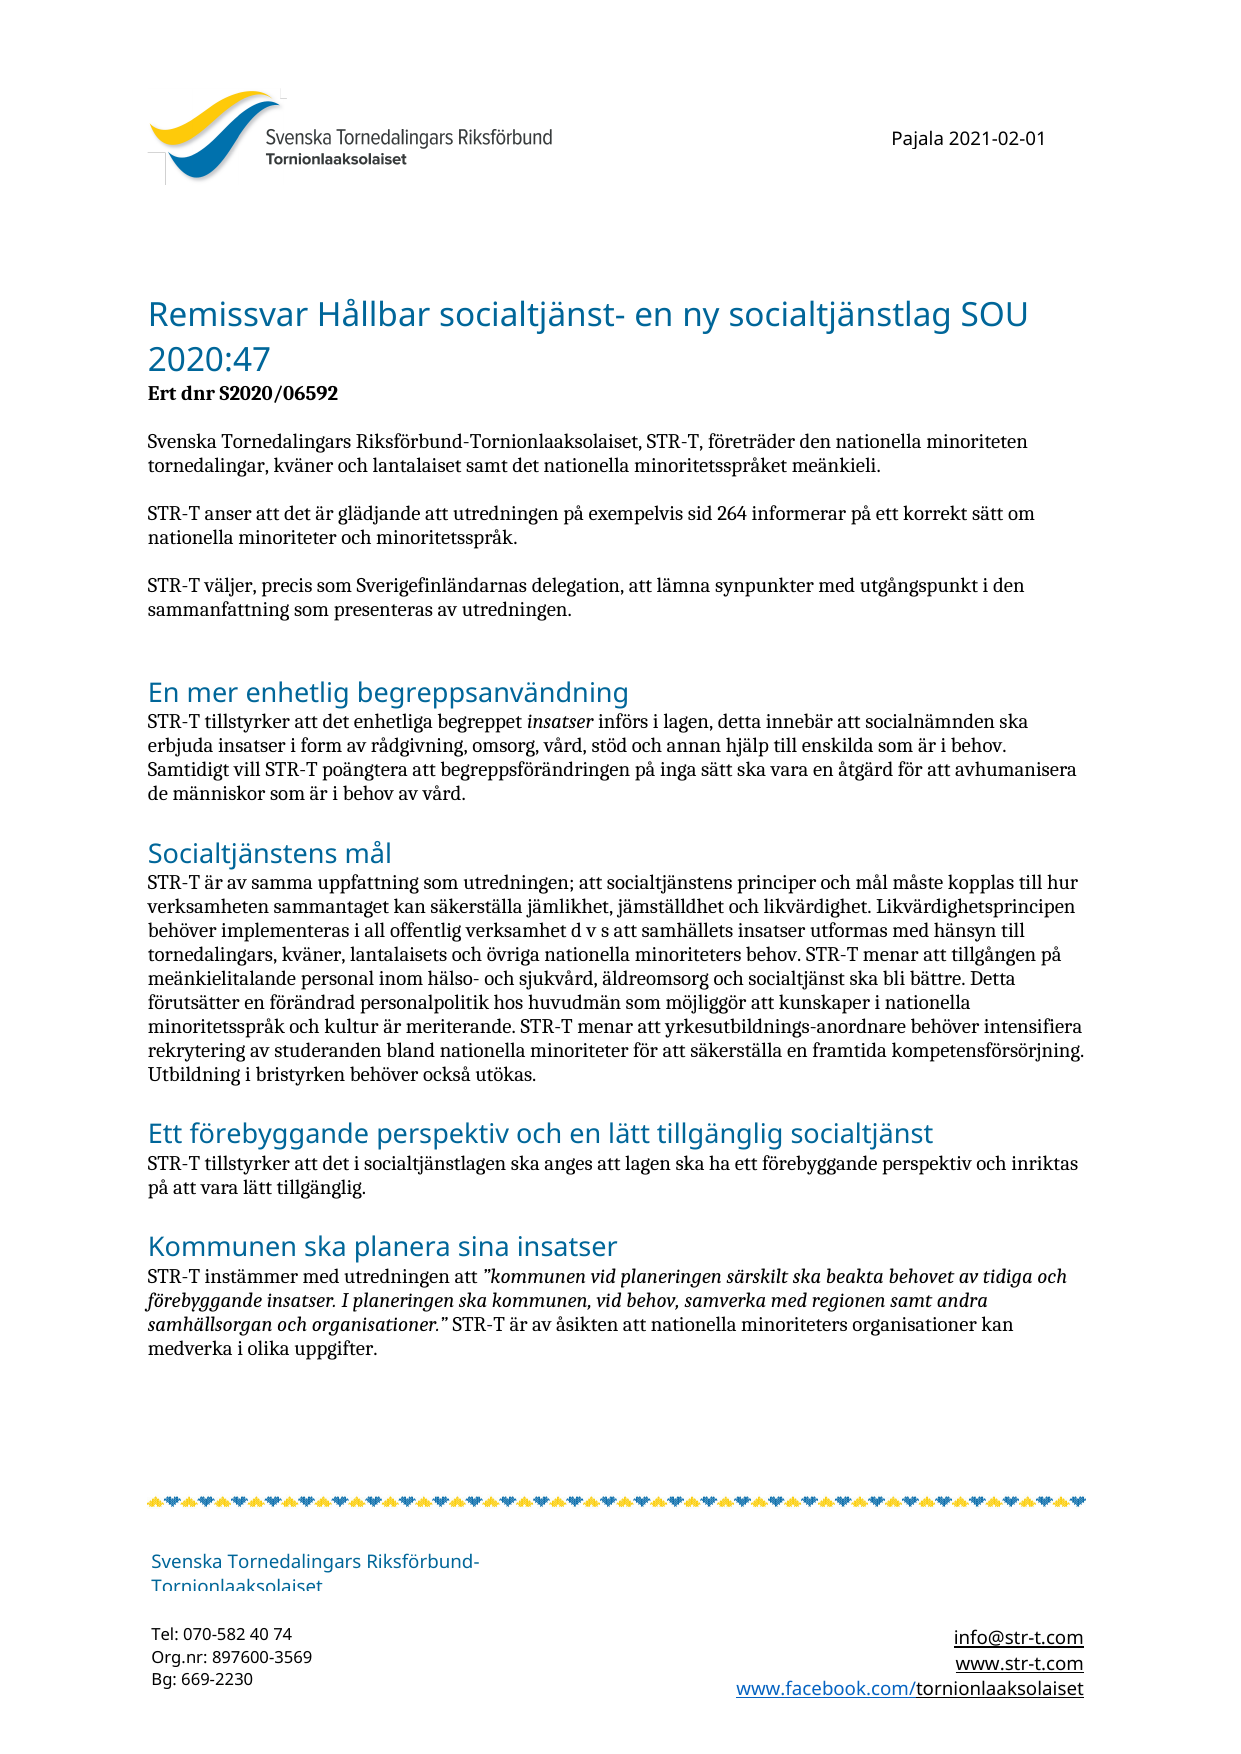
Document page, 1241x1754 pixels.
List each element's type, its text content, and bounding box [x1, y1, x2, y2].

text STR-T är av samma uppfattning som utredningen; att socialtjänstens principer och mål måste kopplas till hur verksamheten sammantaget kan säkerställa jämlikhet, jämställdhet och likvärdighet. Likvärdighetsprincipen behöver implementeras i all offentlig verksamhet d v s att samhällets insatser utformas med hänsyn till tornedalingars, kväner, lantalaisets och övriga nationella minoriteters behov. STR-T menar att tillgången på meänkielitalande personal inom hälso- och sjukvård, äldreomsorg och socialtjänst ska bli bättre. Detta förutsätter en förändrad personalpolitik hos huvudmän som möjliggör att kunskaper i nationella minoritetsspråk och kultur är meriterande. STR-T menar att yrkesutbildnings-anordnare behöver intensifiera rekrytering av studeranden bland nationella minoriteter för att säkerställa en framtida kompetensförsörjning. Utbildning i bristyrken behöver också utökas. [148, 871, 1092, 1087]
picture [147, 1494, 1086, 1509]
subtitle Remissvar Hållbar socialtjänst- en ny socialtjänstlag SOU 2020:47 [148, 291, 1092, 382]
text Svenska Tornedalingars Riksförbund-Tornionlaaksolaiset, STR-T, företräder den nationella minoriteten tornedalingar, kväner och lantalaiset samt det nationella minoritetsspråket meänkieli. [148, 429, 1092, 477]
text STR-T tillstyrker att det enhetliga begreppet insatser införs i lagen, detta innebär att socialnämnden ska erbjuda insatser i form av rådgivning, omsorg, vård, stöd och annan hjälp till enskilda som är i behov. Samtidigt vill STR-T poängtera att begreppsförändringen på inga sätt ska vara en åtgärd för att avhumanisera de människor som är i behov av vård. [148, 710, 1092, 806]
subtitle Ett förebyggande perspektiv och en lätt tillgänglig socialtjänst [148, 1115, 1092, 1152]
text STR-T väljer, precis som Sverigefinländarnas delegation, att lämna synpunkter med utgångspunkt i den sammanfattning som presenteras av utredningen. [148, 573, 1092, 621]
text Ert dnr S2020/06592 [148, 382, 1092, 406]
text STR-T tillstyrker att det i socialtjänstlagen ska anges att lagen ska ha ett förebyggande perspektiv och inriktas på att vara lätt tillgänglig. [148, 1152, 1092, 1199]
subtitle En mer enhetlig begreppsanvändning [148, 673, 1092, 710]
subtitle Kommunen ska planera sina insatser [148, 1228, 1092, 1264]
subtitle Socialtjänstens mål [148, 834, 1092, 871]
text STR-T instämmer med utredningen att ”kommunen vid planeringen särskilt ska beakta behovet av tidiga och förebyggande insatser. I planeringen ska kommunen, vid behov, samverka med regionen samt andra samhällsorgan och organisationer.” STR-T är av åsikten att nationella minoriteters organisationer kan medverka i olika uppgifter. [148, 1264, 1092, 1360]
text STR-T anser att det är glädjande att utredningen på exempelvis sid 264 informerar på ett korrekt sätt om nationella minoriteter och minoritetsspråk. [148, 501, 1092, 549]
